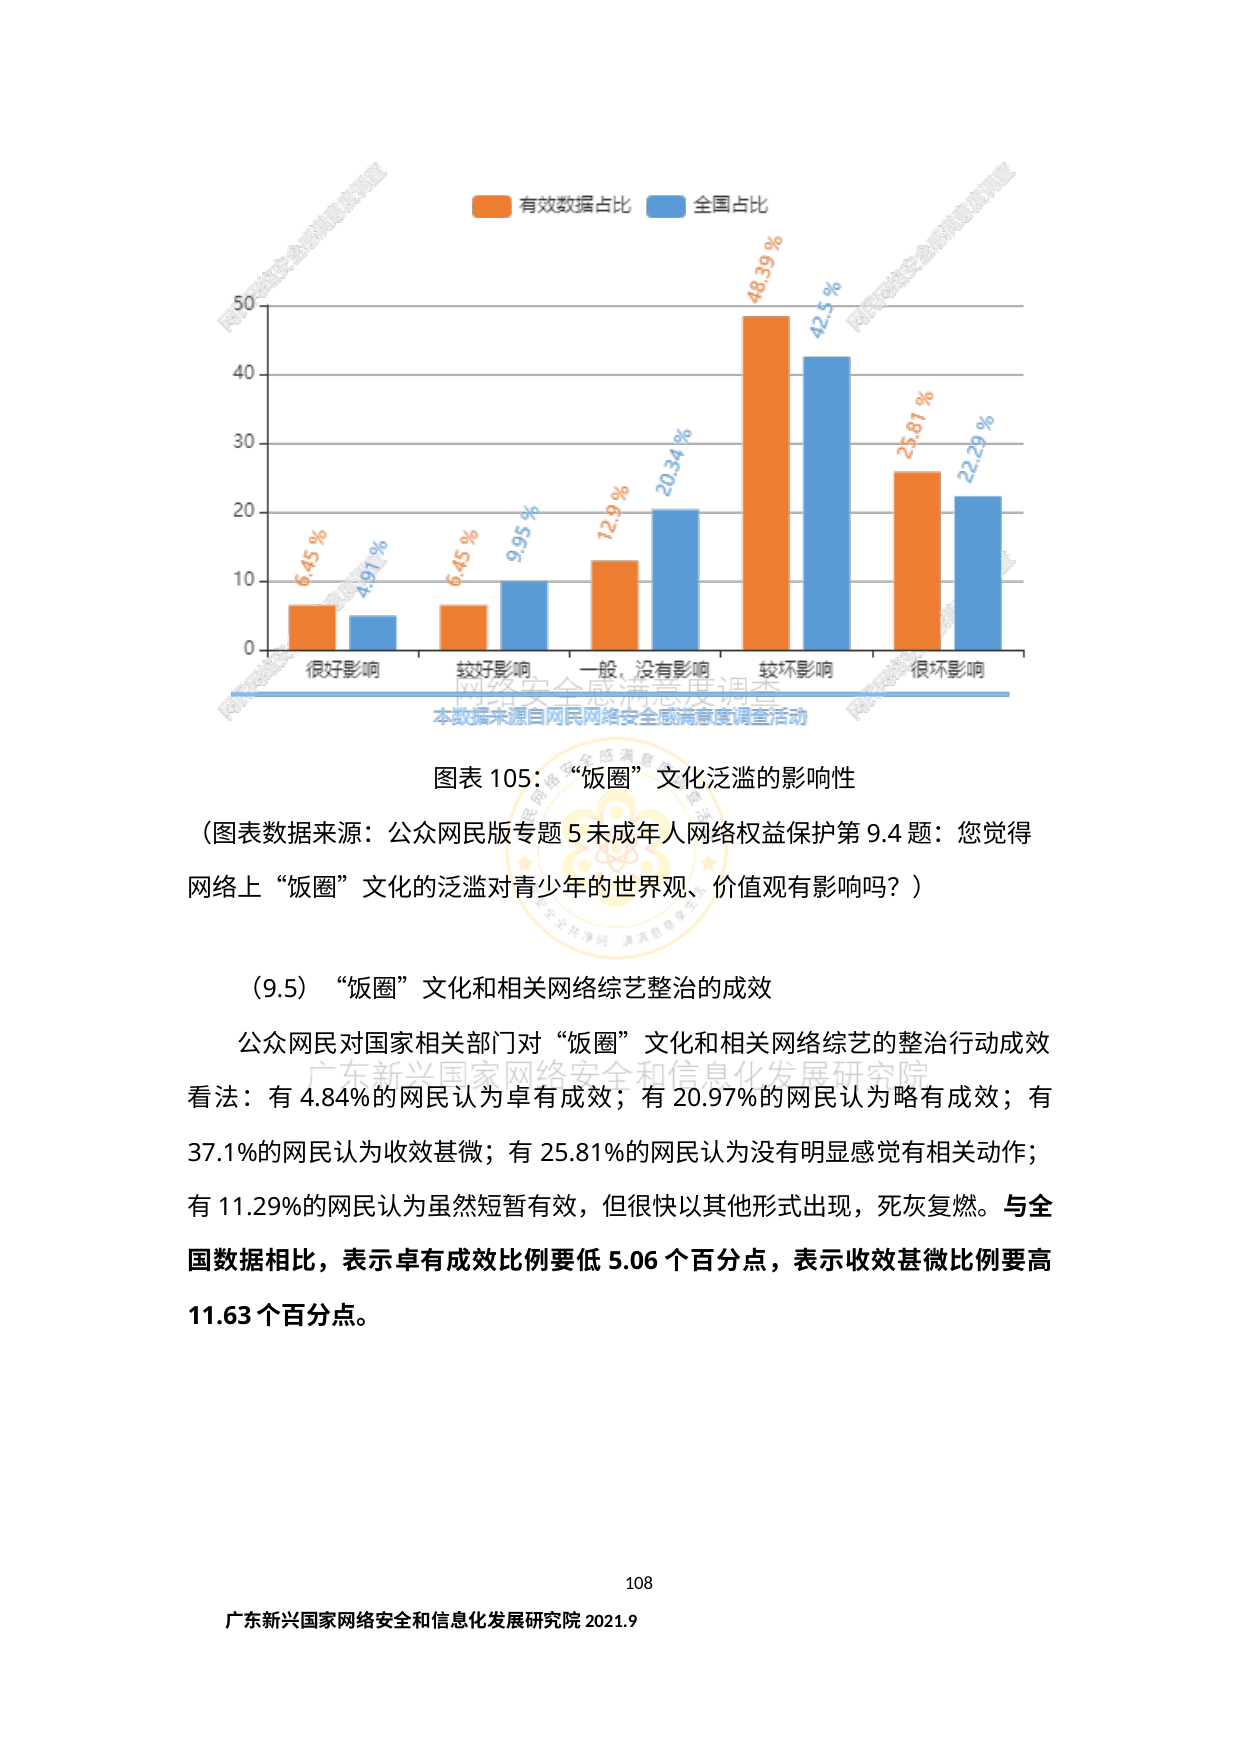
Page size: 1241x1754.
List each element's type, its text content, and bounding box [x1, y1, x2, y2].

text 公众网民对国家相关部门对“饭圈”文化和相关网络综艺的整治行动成效看法：有4.84%的网民认为卓有成效；有20.97%的网民认为略有成效；有37.1%的网民认为收效甚微；有25.81%的网民认为没有明显感觉有相关动作；有11.29%的网民认为虽然短暂有效，但很快以其他形式出现，死灰复燃。与全国数据相比，表示卓有成效比例要低5.06个百分点，表示收效甚微比例要高11.63个百分点。 [187, 1023, 1053, 1331]
text 图表105：“饭圈”文化泛滥的影响性 [187, 759, 1053, 795]
text （9.5）“饭圈”文化和相关网络综艺整治的成效 [187, 969, 1053, 1005]
picture [202, 150, 1039, 744]
text （图表数据来源：公众网民版专题5未成年人网络权益保护第9.4题：您觉得网络上“饭圈”文化的泛滥对青少年的世界观、价值观有影响吗？） [187, 813, 1053, 904]
